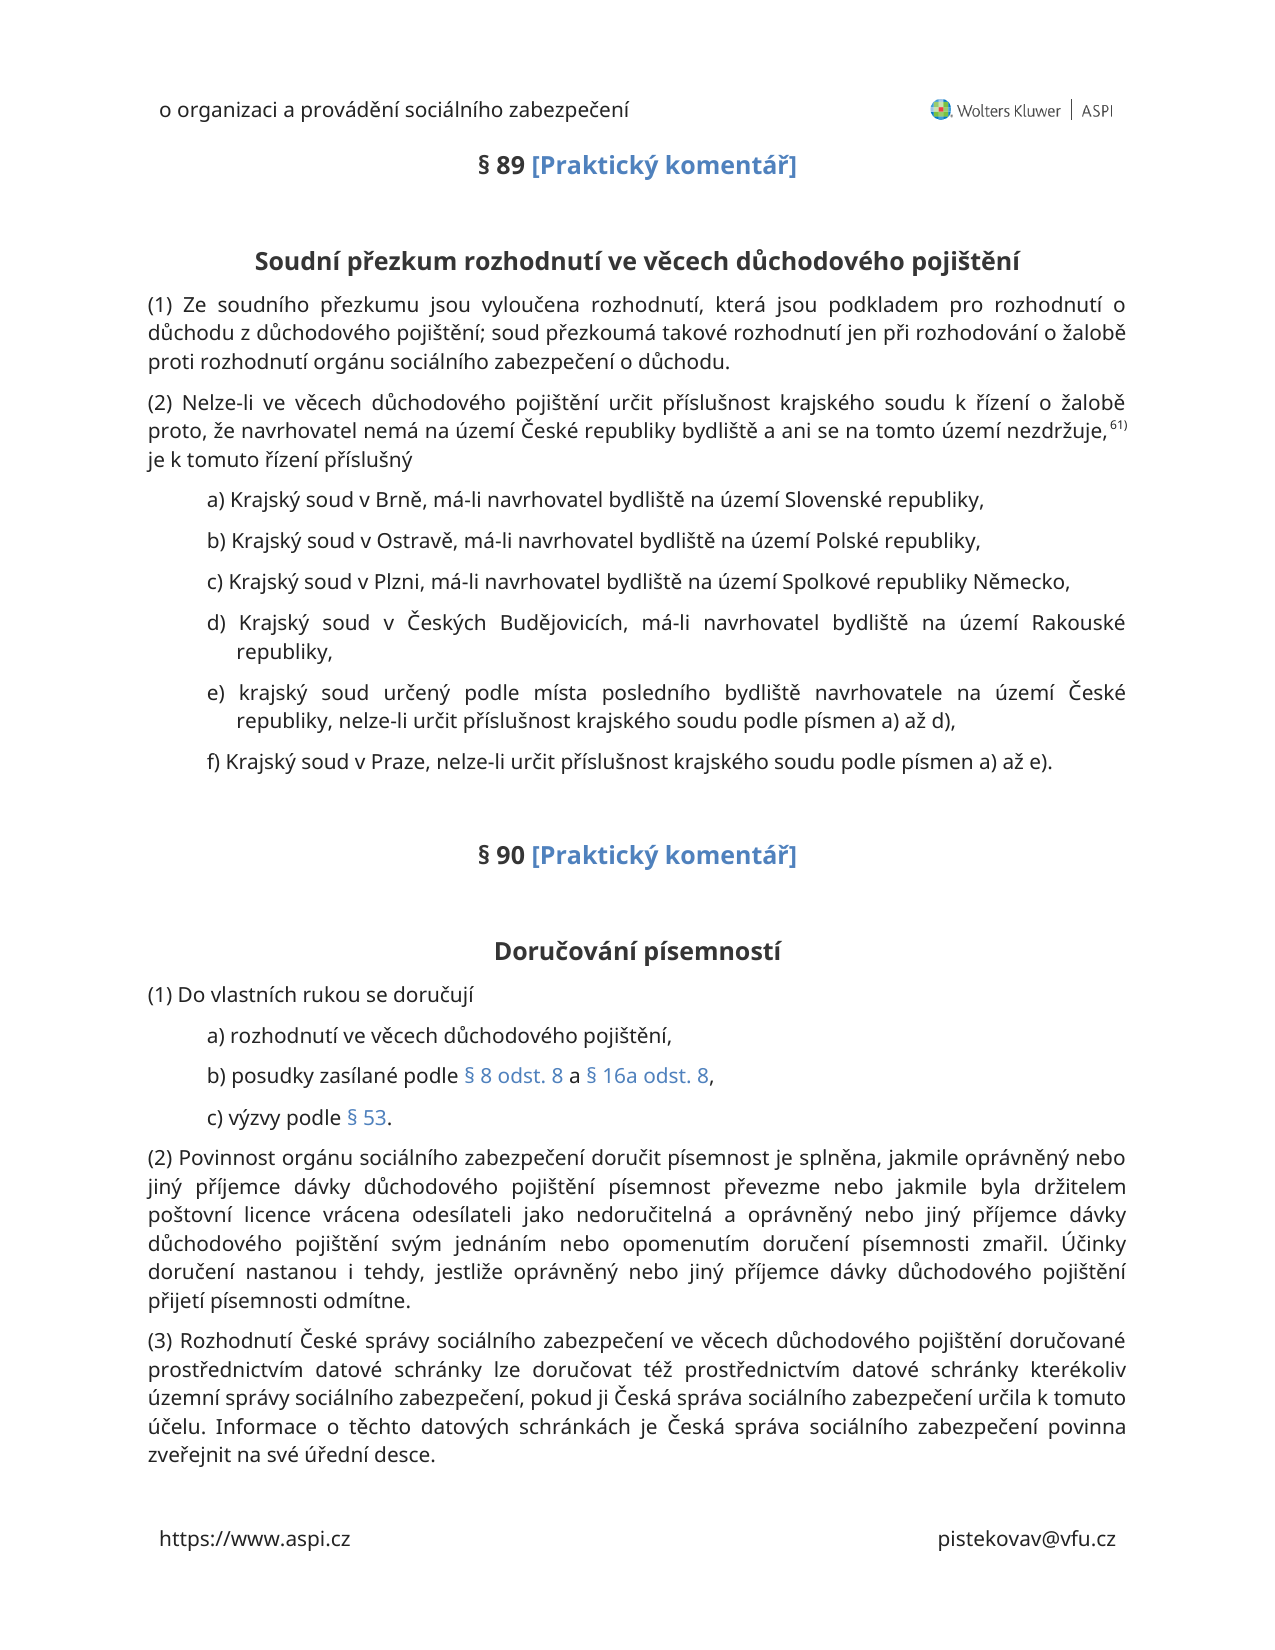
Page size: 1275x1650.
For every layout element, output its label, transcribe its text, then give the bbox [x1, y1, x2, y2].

text d) Krajský soud v Českých Budějovicích, má-li navrhovatel bydliště na území Rakouské republiky, [207, 608, 1127, 665]
picture [927, 94, 1119, 124]
text § 89 [Praktický komentář] [148, 148, 1127, 182]
text e) krajský soud určený podle místa posledního bydliště navrhovatele na území České republiky, nelze-li určit příslušnost krajského soudu podle písmen a) až d), [207, 678, 1127, 735]
subtitle Doručování písemností [148, 933, 1127, 967]
text (2) Nelze-li ve věcech důchodového pojištění určit příslušnost krajského soudu k řízení o žalobě proto, že navrhovatel nemá na území České republiky bydliště a ani se na tomto území nezdržuje,61) je k tomuto řízení příslušný [148, 388, 1127, 473]
text (3) Rozhodnutí České správy sociálního zabezpečení ve věcech důchodového pojištění doručované prostřednictvím datové schránky lze doručovat též prostřednictvím datové schránky kterékoliv územní správy sociálního zabezpečení, pokud ji Česká správa sociálního zabezpečení určila k tomuto účelu. Informace o těchto datových schránkách je Česká správa sociálního zabezpečení povinna zveřejnit na své úřední desce. [148, 1327, 1127, 1469]
text (1) Ze soudního přezkumu jsou vyloučena rozhodnutí, která jsou podkladem pro rozhodnutí o důchodu z důchodového pojištění; soud přezkoumá takové rozhodnutí jen při rozhodování o žalobě proti rozhodnutí orgánu sociálního zabezpečení o důchodu. [148, 290, 1127, 375]
text (2) Povinnost orgánu sociálního zabezpečení doručit písemnost je splněna, jakmile oprávněný nebo jiný příjemce dávky důchodového pojištění písemnost převezme nebo jakmile byla držitelem poštovní licence vrácena odesílateli jako nedoručitelná a oprávněný nebo jiný příjemce dávky důchodového pojištění svým jednáním nebo opomenutím doručení písemnosti zmařil. Účinky doručení nastanou i tehdy, jestliže oprávněný nebo jiný příjemce dávky důchodového pojištění přijetí písemnosti odmítne. [148, 1143, 1127, 1314]
text b) posudky zasílané podle § 8 odst. 8 a § 16a odst. 8, [207, 1062, 1127, 1090]
text a) Krajský soud v Brně, má-li navrhovatel bydliště na území Slovenské republiky, [207, 486, 1127, 514]
text c) Krajský soud v Plzni, má-li navrhovatel bydliště na území Spolkové republiky Německo, [207, 567, 1127, 596]
text § 90 [Praktický komentář] [148, 837, 1127, 871]
subtitle Soudní přezkum rozhodnutí ve věcech důchodového pojištění [148, 243, 1127, 277]
text f) Krajský soud v Praze, nelze-li určit příslušnost krajského soudu podle písmen a) až e). [207, 747, 1127, 776]
text (1) Do vlastních rukou se doručují [148, 980, 1127, 1008]
text a) rozhodnutí ve věcech důchodového pojištění, [207, 1021, 1127, 1049]
text c) výzvy podle § 53. [207, 1103, 1127, 1131]
text b) Krajský soud v Ostravě, má-li navrhovatel bydliště na území Polské republiky, [207, 527, 1127, 555]
